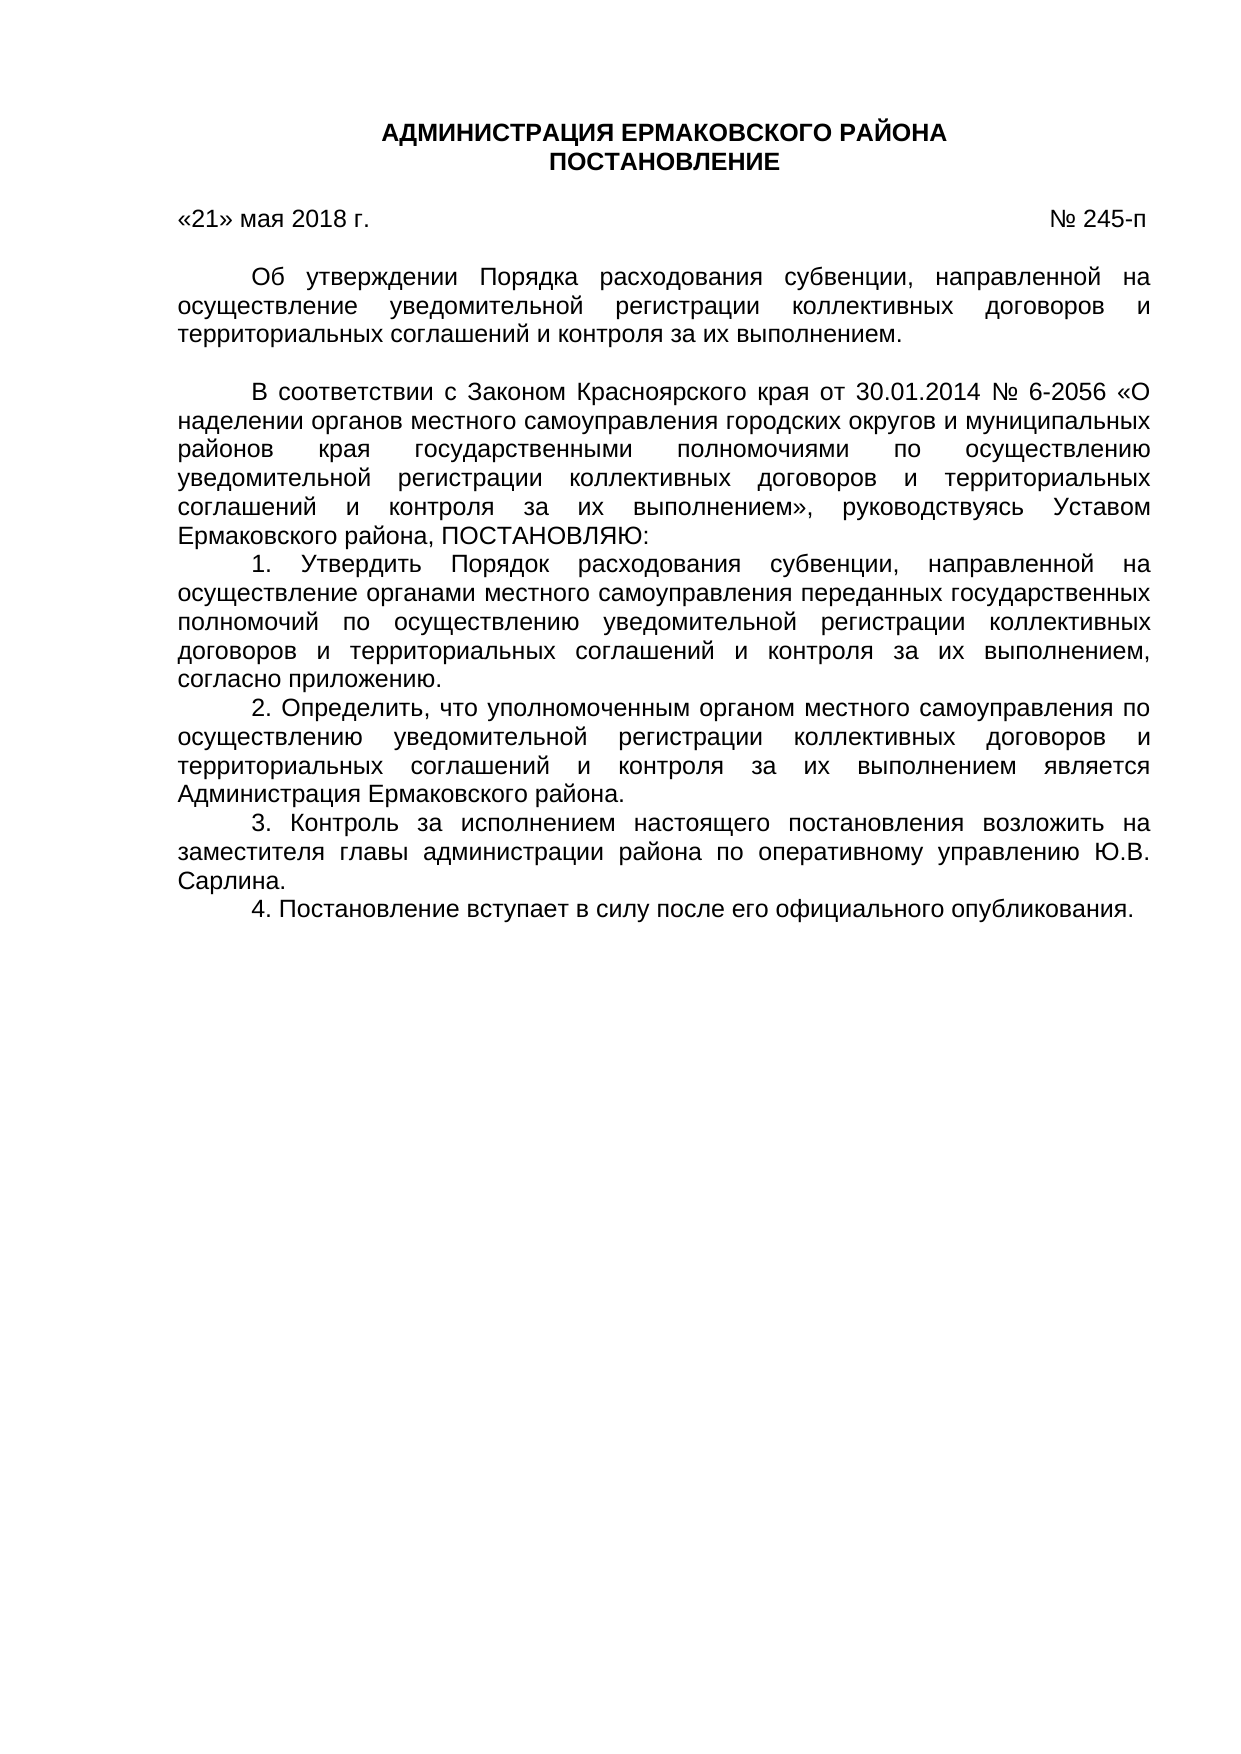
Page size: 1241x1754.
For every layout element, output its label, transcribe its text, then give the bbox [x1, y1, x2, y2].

text 3. Контроль за исполнением настоящего постановления возложить на заместителя главы администрации района по оперативному управлению Ю.В. Сарлина. [177, 808, 1152, 894]
text Об утверждении Порядка расходования субвенции, направленной на осуществление уведомительной регистрации коллективных договоров и территориальных соглашений и контроля за их выполнением. [177, 262, 1152, 348]
text В соответствии с Законом Красноярского края от 30.01.2014 № 6-2056 «О наделении органов местного самоуправления городских округов и муниципальных районов края государственными полномочиями по осуществлению уведомительной регистрации коллективных договоров и территориальных соглашений и контроля за их выполнением», руководствуясь Уставом Ермаковского района, ПОСТАНОВЛЯЮ: [177, 377, 1152, 549]
text АДМИНИСТРАЦИЯ ЕРМАКОВСКОГО РАЙОНА [177, 118, 1152, 147]
text 2. Определить, что уполномоченным органом местного самоуправления по осуществлению уведомительной регистрации коллективных договоров и территориальных соглашений и контроля за их выполнением является Администрация Ермаковского района. [177, 693, 1152, 808]
text «21» мая 2018 г. № 245-п [177, 204, 1152, 233]
text 1. Утвердить Порядок расходования субвенции, направленной на осуществление органами местного самоуправления переданных государственных полномочий по осуществлению уведомительной регистрации коллективных договоров и территориальных соглашений и контроля за их выполнением, согласно приложению. [177, 549, 1152, 693]
text ПОСТАНОВЛЕНИЕ [177, 147, 1152, 176]
text 4. Постановление вступает в силу после его официального опубликования. [177, 894, 1152, 923]
